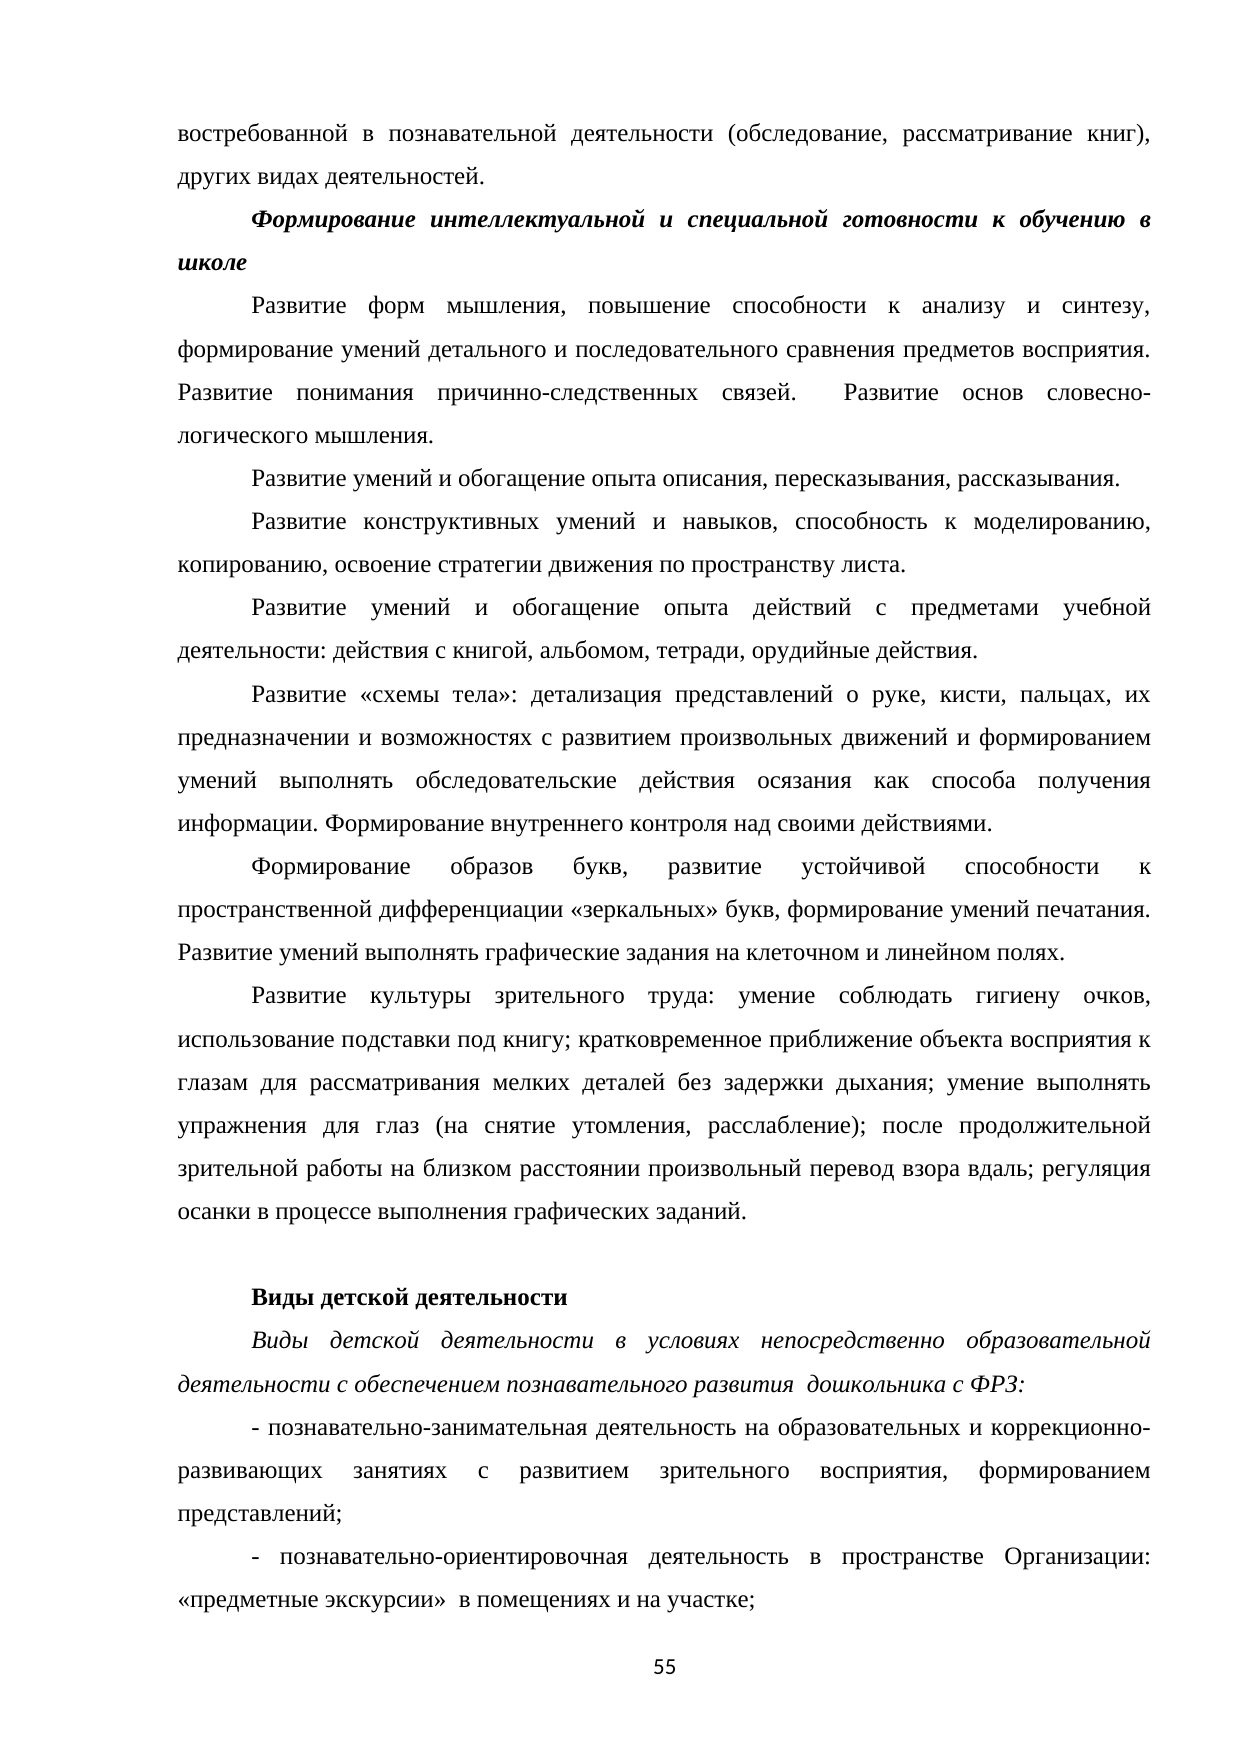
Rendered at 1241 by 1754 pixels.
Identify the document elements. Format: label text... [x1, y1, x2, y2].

text - познавательно-ориентировочная деятельность в пространстве Организации: «предметные экскурсии» в помещениях и на участке; [177, 1541, 1152, 1613]
text Виды детской деятельности [177, 1282, 1152, 1311]
text Развитие «схемы тела»: детализация представлений о руке, кисти, пальцах, их предназначении и возможностях с развитием произвольных движений и формированием умений выполнять обследовательские действия осязания как способа получения информации. Формирование внутреннего контроля над своими действиями. [177, 679, 1152, 837]
text Развитие культуры зрительного труда: умение соблюдать гигиену очков, использование подставки под книгу; кратковременное приближение объекта восприятия к глазам для рассматривания мелких деталей без задержки дыхания; умение выполнять упражнения для глаз (на снятие утомления, расслабление); после продолжительной зрительной работы на близком расстоянии произвольный перевод взора вдаль; регуляция осанки в процессе выполнения графических заданий. [177, 981, 1152, 1225]
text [177, 118, 1152, 190]
text Формирование интеллектуальной и специальной готовности к обучению в школе [177, 204, 1152, 276]
text - познавательно-занимательная деятельность на образовательных и коррекционно-развивающих занятиях с развитием зрительного восприятия, формированием представлений; [177, 1412, 1152, 1527]
text Развитие умений и обогащение опыта описания, пересказывания, рассказывания. [177, 463, 1152, 492]
text Развитие форм мышления, повышение способности к анализу и синтезу, формирование умений детального и последовательного сравнения предметов восприятия. Развитие понимания причинно-следственных связей. Развитие основ словесно-логического мышления. [177, 291, 1152, 449]
text Развитие умений и обогащение опыта действий с предметами учебной деятельности: действия с книгой, альбомом, тетради, орудийные действия. [177, 592, 1152, 664]
text Виды детской деятельности в условиях непосредственно образовательной деятельности с обеспечением познавательного развития дошкольника с ФРЗ: [177, 1326, 1152, 1397]
text Формирование образов букв, развитие устойчивой способности к пространственной дифференциации «зеркальных» букв, формирование умений печатания. Развитие умений выполнять графические задания на клеточном и линейном полях. [177, 851, 1152, 966]
text Развитие конструктивных умений и навыков, способность к моделированию, копированию, освоение стратегии движения по пространству листа. [177, 506, 1152, 578]
